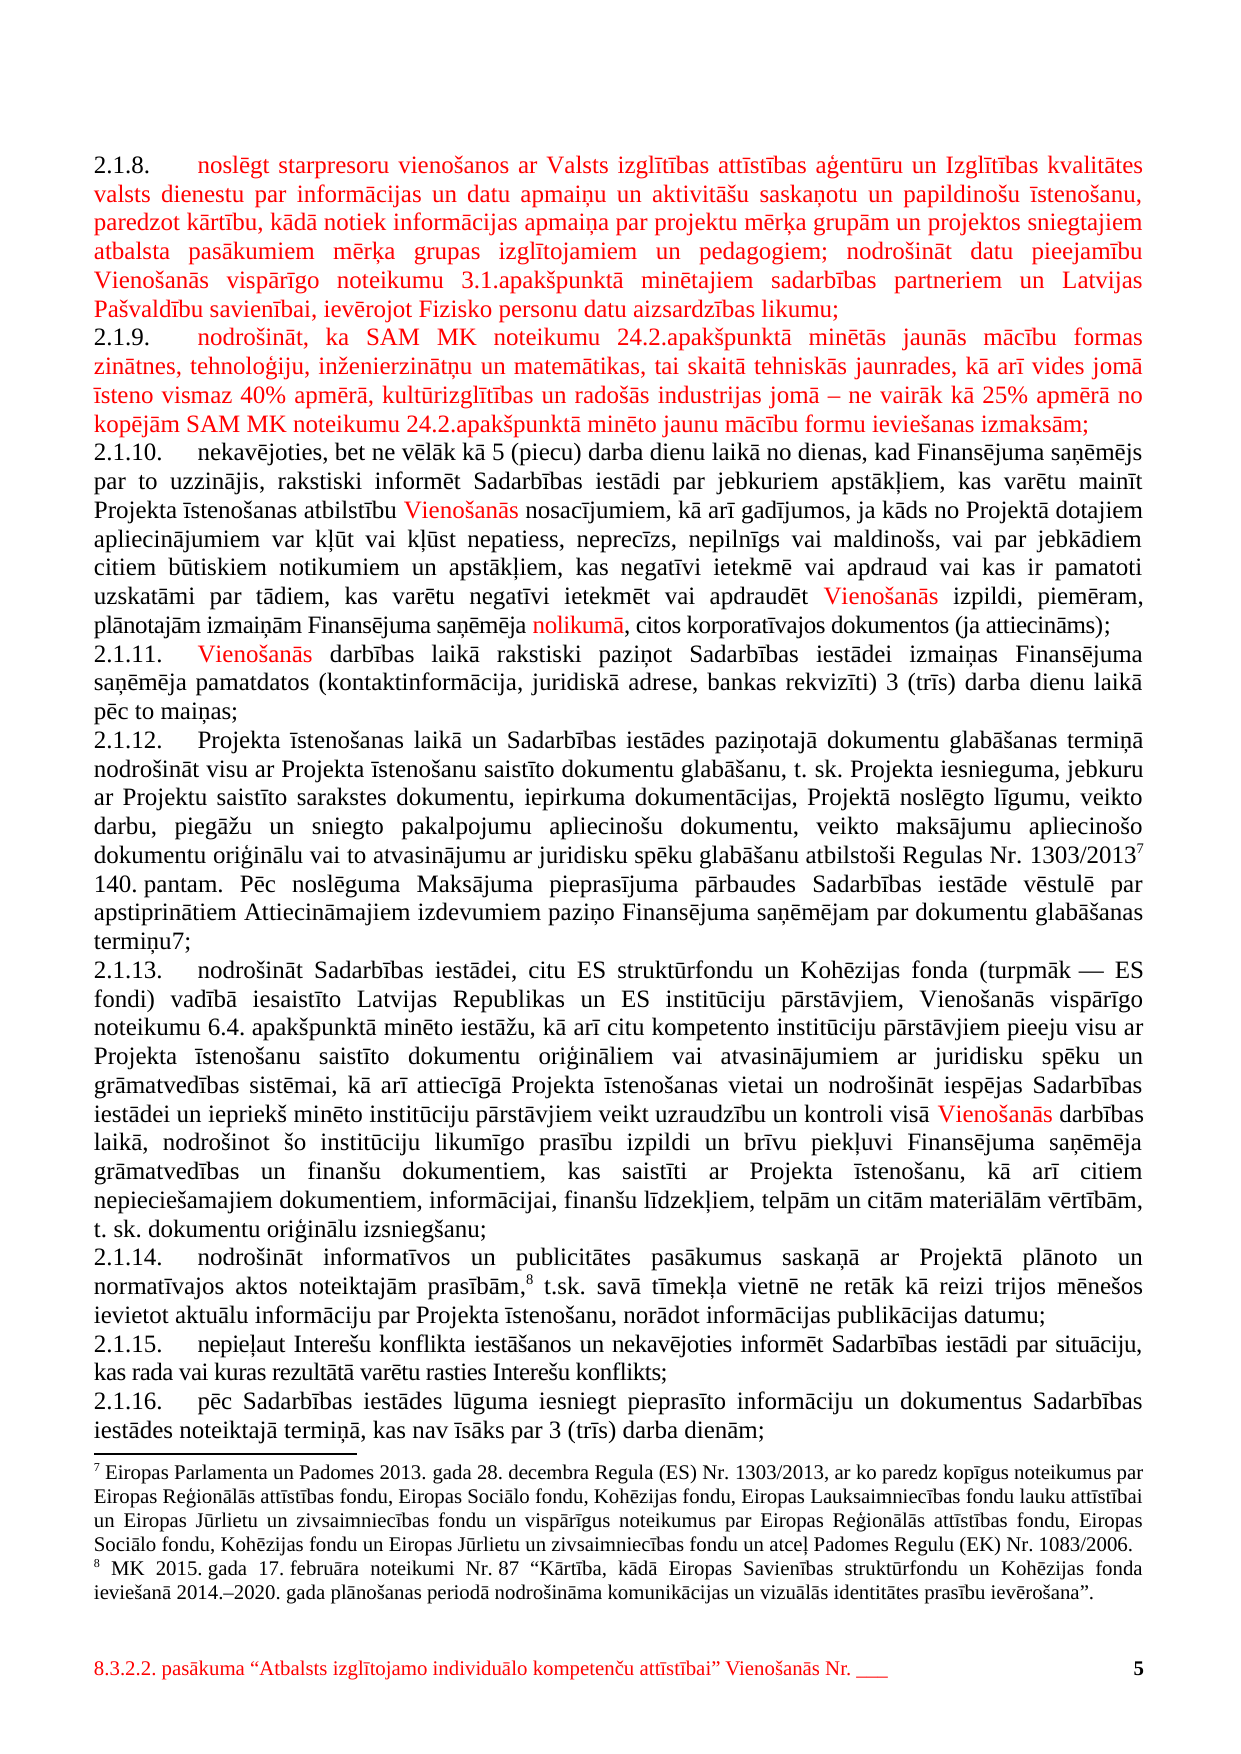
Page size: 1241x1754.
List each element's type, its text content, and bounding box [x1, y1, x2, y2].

list pēc Sadarbības iestādes lūguma iesniegt pieprasīto informāciju un dokumentus Sadarbības iestādes noteiktajā termiņā, kas nav īsāks par 3 (trīs) darba dienām; [94, 1386, 1144, 1444]
list nepieļaut Interešu konflikta iestāšanos un nekavējoties informēt Sadarbības iestādi par situāciju, kas rada vai kuras rezultātā varētu rasties Interešu konflikts; [94, 1329, 1144, 1386]
list nodrošināt Sadarbības iestādei, citu ES struktūrfondu un Kohēzijas fonda (turpmāk — ES fondi) vadībā iesaistīto Latvijas Republikas un ES institūciju pārstāvjiem, Vienošanās vispārīgo noteikumu 6.4. apakšpunktā minēto iestāžu, kā arī citu kompetento institūciju pārstāvjiem pieeju visu ar Projekta īstenošanu saistīto dokumentu oriģināliem vai atvasinājumiem ar juridisku spēku un grāmatvedības sistēmai, kā arī attiecīgā Projekta īstenošanas vietai un nodrošināt iespējas Sadarbības iestādei un iepriekš minēto institūciju pārstāvjiem veikt uzraudzību un kontroli visā Vienošanās darbības laikā, nodrošinot šo institūciju likumīgo prasību izpildi un brīvu piekļuvi Finansējuma saņēmēja grāmatvedības un finanšu dokumentiem, kas saistīti ar Projekta īstenošanu, kā arī citiem nepieciešamajiem dokumentiem, informācijai, finanšu līdzekļiem, telpām un citām materiālām vērtībām, t. sk. dokumentu oriģinālu izsniegšanu; [94, 955, 1144, 1242]
list Projekta īstenošanas laikā un Sadarbības iestādes paziņotajā dokumentu glabāšanas termiņā nodrošināt visu ar Projekta īstenošanu saistīto dokumentu glabāšanu, t. sk. Projekta iesnieguma, jebkuru ar Projektu saistīto sarakstes dokumentu, iepirkuma dokumentācijas, Projektā noslēgto līgumu, veikto darbu, piegāžu un sniegto pakalpojumu apliecinošu dokumentu, veikto maksājumu apliecinošo dokumentu oriģinālu vai to atvasinājumu ar juridisku spēku glabāšanu atbilstoši Regulas Nr. 1303/2013 140. pantam. Pēc noslēguma Maksājuma pieprasījuma pārbaudes Sadarbības iestāde vēstulē par apstiprinātiem Attiecināmajiem izdevumiem paziņo Finansējuma saņēmējam par dokumentu glabāšanas termiņu7; [94, 725, 1144, 955]
list nodrošināt informatīvos un publicitātes pasākumus saskaņā ar Projektā plānoto un normatīvajos aktos noteiktajām prasībām, t.sk. savā tīmekļa vietnē ne retāk kā reizi trijos mēnešos ievietot aktuālu informāciju par Projekta īstenošanu, norādot informācijas publikācijas datumu; [94, 1242, 1144, 1329]
list nodrošināt, ka SAM MK noteikumu 24.2.apakšpunktā minētās jaunās mācību formas zinātnes, tehnoloģiju, inženierzinātņu un matemātikas, tai skaitā tehniskās jaunrades, kā arī vides jomā īsteno vismaz 40% apmērā, kultūrizglītības un radošās industrijas jomā – ne vairāk kā 25% apmērā no kopējām SAM MK noteikumu 24.2.apakšpunktā minēto jaunu mācību formu ieviešanas izmaksām; [94, 322, 1144, 437]
list nekavējoties, bet ne vēlāk kā 5 (piecu) darba dienu laikā no dienas, kad Finansējuma saņēmējs par to uzzinājis, rakstiski informēt Sadarbības iestādi par jebkuriem apstākļiem, kas varētu mainīt Projekta īstenošanas atbilstību Vienošanās nosacījumiem, kā arī gadījumos, ja kāds no Projektā dotajiem apliecinājumiem var kļūt vai kļūst nepatiess, neprecīzs, nepilnīgs vai maldinošs, vai par jebkādiem citiem būtiskiem notikumiem un apstākļiem, kas negatīvi ietekmē vai apdraud vai kas ir pamatoti uzskatāmi par tādiem, kas varētu negatīvi ietekmēt vai apdraudēt Vienošanās izpildi, piemēram, plānotajām izmaiņām Finansējuma saņēmēja nolikumā, citos korporatīvajos dokumentos (ja attiecināms); [94, 437, 1144, 639]
list noslēgt starpresoru vienošanos ar Valsts izglītības attīstības aģentūru un Izglītības kvalitātes valsts dienestu par informācijas un datu apmaiņu un aktivitāšu saskaņotu un papildinošu īstenošanu, paredzot kārtību, kādā notiek informācijas apmaiņa par projektu mērķa grupām un projektos sniegtajiem atbalsta pasākumiem mērķa grupas izglītojamiem un pedagogiem; nodrošināt datu pieejamību Vienošanās vispārīgo noteikumu 3.1.apakšpunktā minētajiem sadarbības partneriem un Latvijas Pašvaldību savienībai, ievērojot Fizisko personu datu aizsardzības likumu; [94, 150, 1144, 322]
list Vienošanās darbības laikā rakstiski paziņot Sadarbības iestādei izmaiņas Finansējuma saņēmēja pamatdatos (kontaktinformācija, juridiskā adrese, bankas rekvizīti) 3 (trīs) darba dienu laikā pēc to maiņas; [94, 639, 1144, 725]
